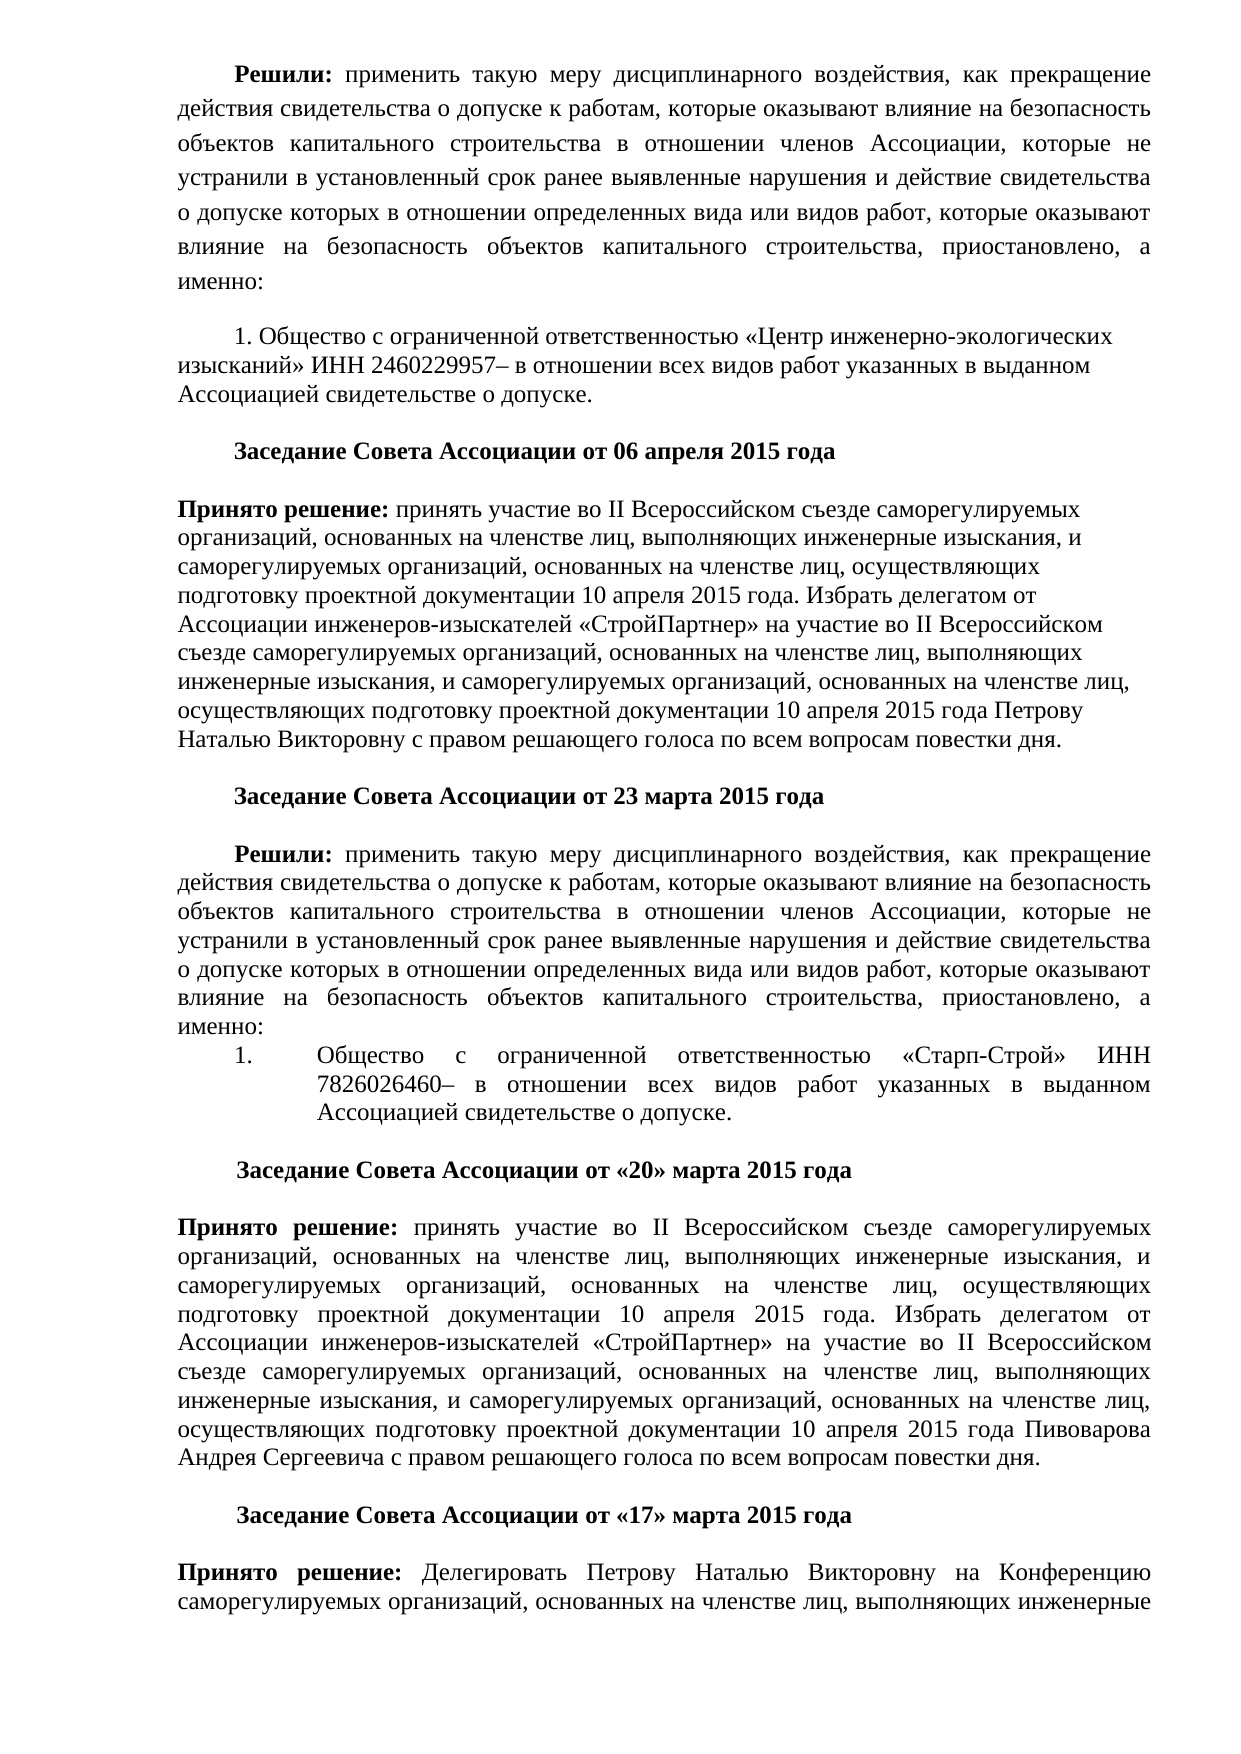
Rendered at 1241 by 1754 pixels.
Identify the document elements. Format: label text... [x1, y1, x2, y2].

text Заседание Совета Ассоциации от «17» марта 2015 года [177, 1500, 1152, 1529]
text Решили: применить такую меру дисциплинарного воздействия, как прекращение действия свидетельства о допуске к работам, которые оказывают влияние на безопасность объектов капитального строительства в отношении членов Ассоциации, которые не устранили в установленный срок ранее выявленные нарушения и действие свидетельства о допуске которых в отношении определенных вида или видов работ, которые оказывают влияние на безопасность объектов капитального строительства, приостановлено, а именно: [177, 839, 1152, 1040]
list Общество с ограниченной ответственностью «Старп-Строй» ИНН 7826026460– в отношении всех видов работ указанных в выданном Ассоциацией свидетельстве о допуске. [234, 1040, 1152, 1126]
text Принято решение: принять участие во II Всероссийском съезде саморегулируемых организаций, основанных на членстве лиц, выполняющих инженерные изыскания, и саморегулируемых организаций, основанных на членстве лиц, осуществляющих подготовку проектной документации 10 апреля 2015 года. Избрать делегатом от Ассоциации инженеров-изыскателей «СтройПартнер» на участие во II Всероссийском съезде саморегулируемых организаций, основанных на членстве лиц, выполняющих инженерные изыскания, и саморегулируемых организаций, основанных на членстве лиц, осуществляющих подготовку проектной документации 10 апреля 2015 года Петрову Наталью Викторовну с правом решающего голоса по всем вопросам повестки дня. [177, 494, 1152, 752]
text Заседание Совета Ассоциации от 06 апреля 2015 года [177, 436, 1152, 465]
text Решили: применить такую меру дисциплинарного воздействия, как прекращение действия свидетельства о допуске к работам, которые оказывают влияние на безопасность объектов капитального строительства в отношении членов Ассоциации, которые не устранили в установленный срок ранее выявленные нарушения и действие свидетельства о допуске которых в отношении определенных вида или видов работ, которые оказывают влияние на безопасность объектов капитального строительства, приостановлено, а именно: [177, 59, 1152, 295]
text 1. Общество с ограниченной ответственностью «Центр инженерно-экологических изысканий» ИНН 2460229957– в отношении всех видов работ указанных в выданном Ассоциацией свидетельстве о допуске. [177, 321, 1152, 407]
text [177, 1557, 1152, 1615]
text Принято решение: принять участие во II Всероссийском съезде саморегулируемых организаций, основанных на членстве лиц, выполняющих инженерные изыскания, и саморегулируемых организаций, основанных на членстве лиц, осуществляющих подготовку проектной документации 10 апреля 2015 года. Избрать делегатом от Ассоциации инженеров-изыскателей «СтройПартнер» на участие во II Всероссийском съезде саморегулируемых организаций, основанных на членстве лиц, выполняющих инженерные изыскания, и саморегулируемых организаций, основанных на членстве лиц, осуществляющих подготовку проектной документации 10 апреля 2015 года Пивоварова Андрея Сергеевича с правом решающего голоса по всем вопросам повестки дня. [177, 1212, 1152, 1471]
text Заседание Совета Ассоциации от 23 марта 2015 года [177, 781, 1152, 810]
text Заседание Совета Ассоциации от «20» марта 2015 года [177, 1155, 1152, 1184]
